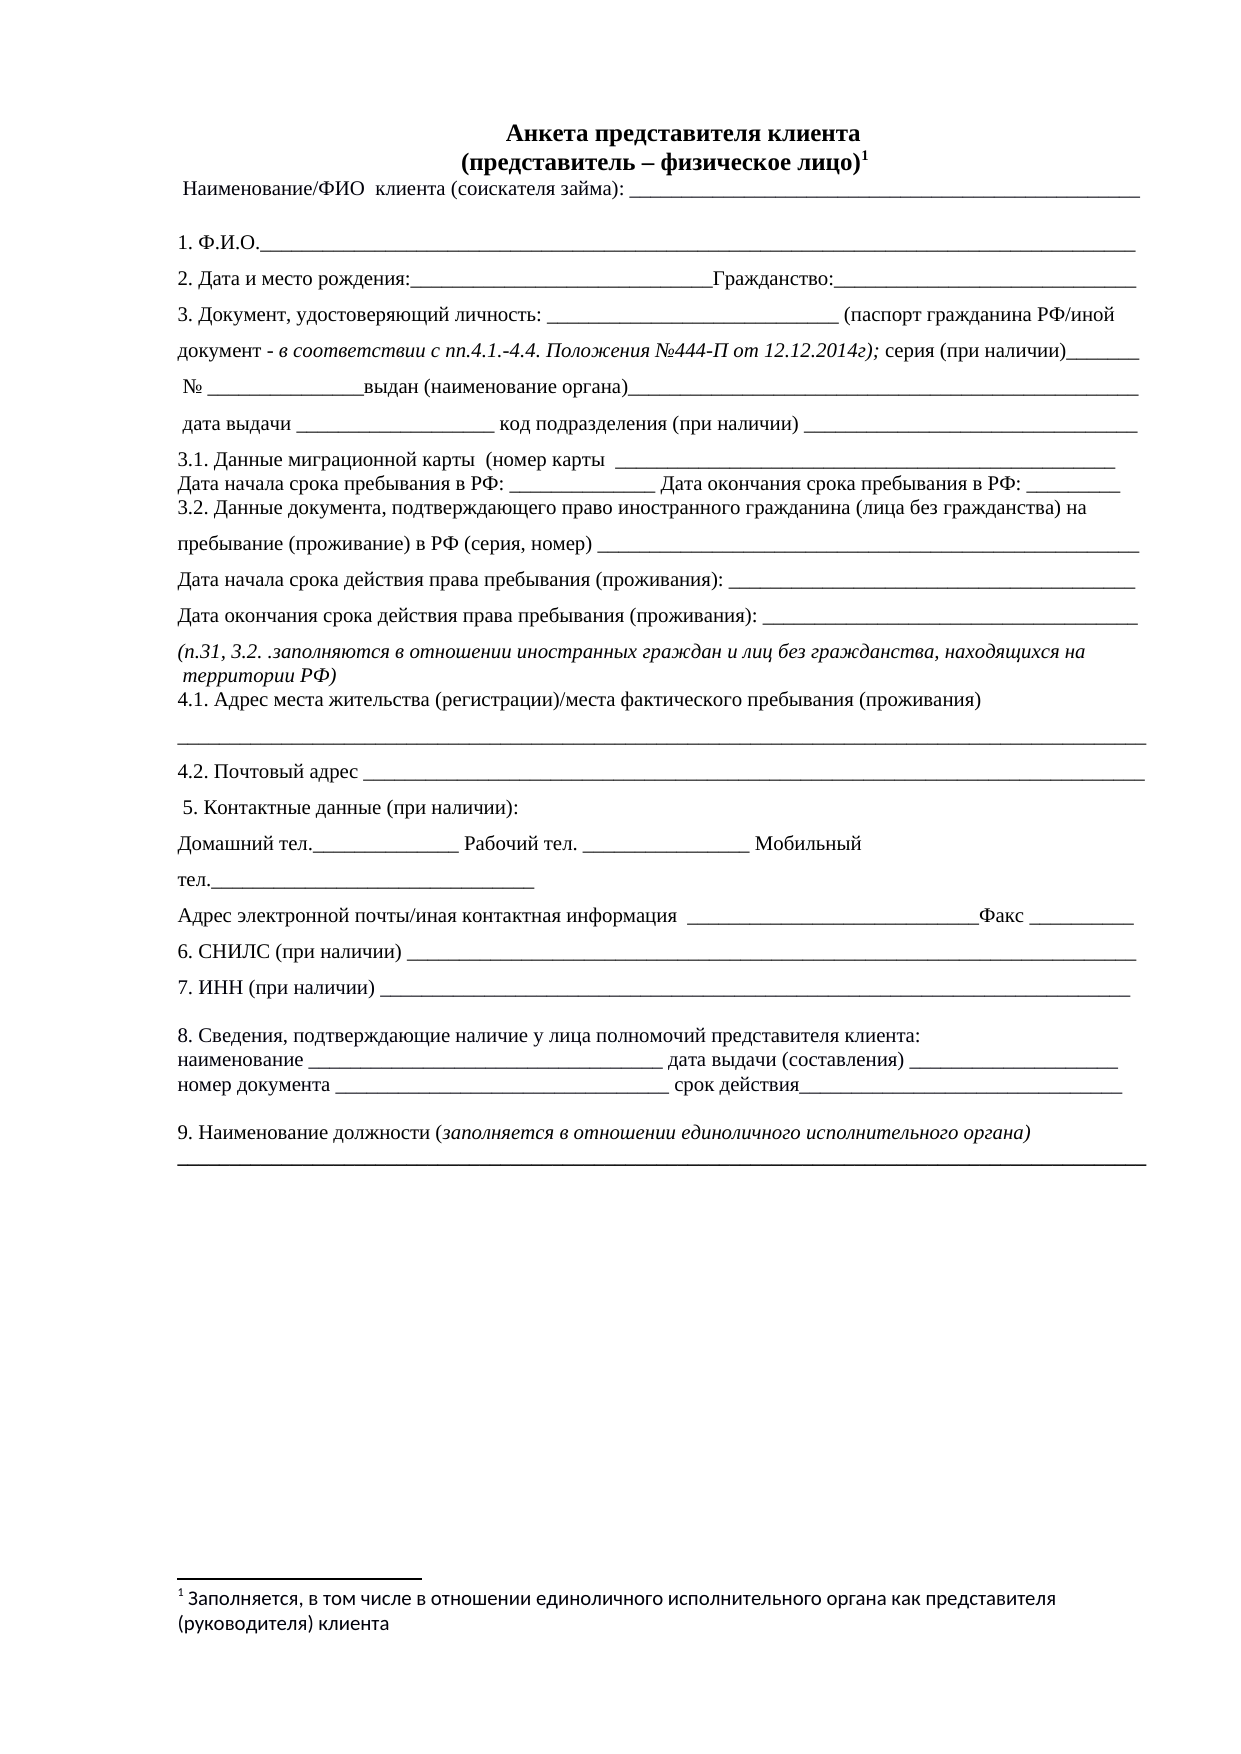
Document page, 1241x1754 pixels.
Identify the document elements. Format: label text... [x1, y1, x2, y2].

text наименование __________________________________ дата выдачи (составления) ____________________ [177, 1047, 1152, 1071]
text документ - в соответствии с пп.4.1.-4.4. Положения №444-П от 12.12.2014г); серия (при наличии)_______ [177, 338, 1152, 362]
text Дата начала срока пребывания в РФ: ______________ Дата окончания срока пребывания в РФ: _________ [177, 471, 1152, 494]
text 1. Ф.И.О.____________________________________________________________________________________ [177, 230, 1152, 254]
text (п.31, 3.2. .заполняются в отношении иностранных граждан и лиц без гражданства, находящихся на [177, 639, 1152, 663]
text 6. СНИЛС (при наличии) ______________________________________________________________________ [177, 939, 1152, 963]
text Адрес электронной почты/иная контактная информация ____________________________Факс __________ [177, 903, 1152, 927]
text 2. Дата и место рождения:_____________________________Гражданство:_____________________________ [177, 266, 1152, 290]
text 8. Сведения, подтверждающие наличие у лица полномочий представителя клиента: [177, 1023, 1152, 1047]
text Анкета представителя клиента [177, 118, 1152, 147]
text Наименование/ФИО клиента (соискателя займа): _________________________________________________ [177, 176, 1152, 200]
text 4.1. Адрес места жительства (регистрации)/места фактического пребывания (проживания) _____________________________________________________________________________________________ [177, 687, 1152, 747]
text тел._______________________________ [177, 867, 1152, 891]
text Домашний тел.______________ Рабочий тел. ________________ Мобильный [177, 831, 1152, 855]
text 4.2. Почтовый адрес ___________________________________________________________________________ [177, 759, 1152, 783]
text номер документа ________________________________ срок действия_______________________________ [177, 1071, 1152, 1096]
text 3.1. Данные миграционной карты (номер карты ________________________________________________ [177, 446, 1152, 471]
text 9. Наименование должности (заполняется в отношении единоличного исполнительного органа) _____________________________________________________________________________________________ [177, 1119, 1240, 1168]
text № _______________выдан (наименование органа)_________________________________________________ [177, 374, 1152, 398]
text 3.2. Данные документа, подтверждающего право иностранного гражданина (лица без гражданства) на пребывание (проживание) в РФ (серия, номер) ____________________________________________________ [177, 494, 1152, 555]
text (представитель – физическое лицо) [177, 147, 1152, 176]
text территории РФ) [177, 663, 1152, 687]
text Дата окончания срока действия права пребывания (проживания): ____________________________________ [177, 603, 1152, 627]
text дата выдачи ___________________ код подразделения (при наличии) ________________________________ [177, 410, 1152, 434]
text 5. Контактные данные (при наличии): [177, 795, 1152, 819]
text 7. ИНН (при наличии) ________________________________________________________________________ [177, 975, 1152, 999]
text 3. Документ, удостоверяющий личность: ____________________________ (паспорт гражданина РФ/иной [177, 302, 1152, 326]
text Дата начала срока действия права пребывания (проживания): _______________________________________ [177, 567, 1152, 591]
